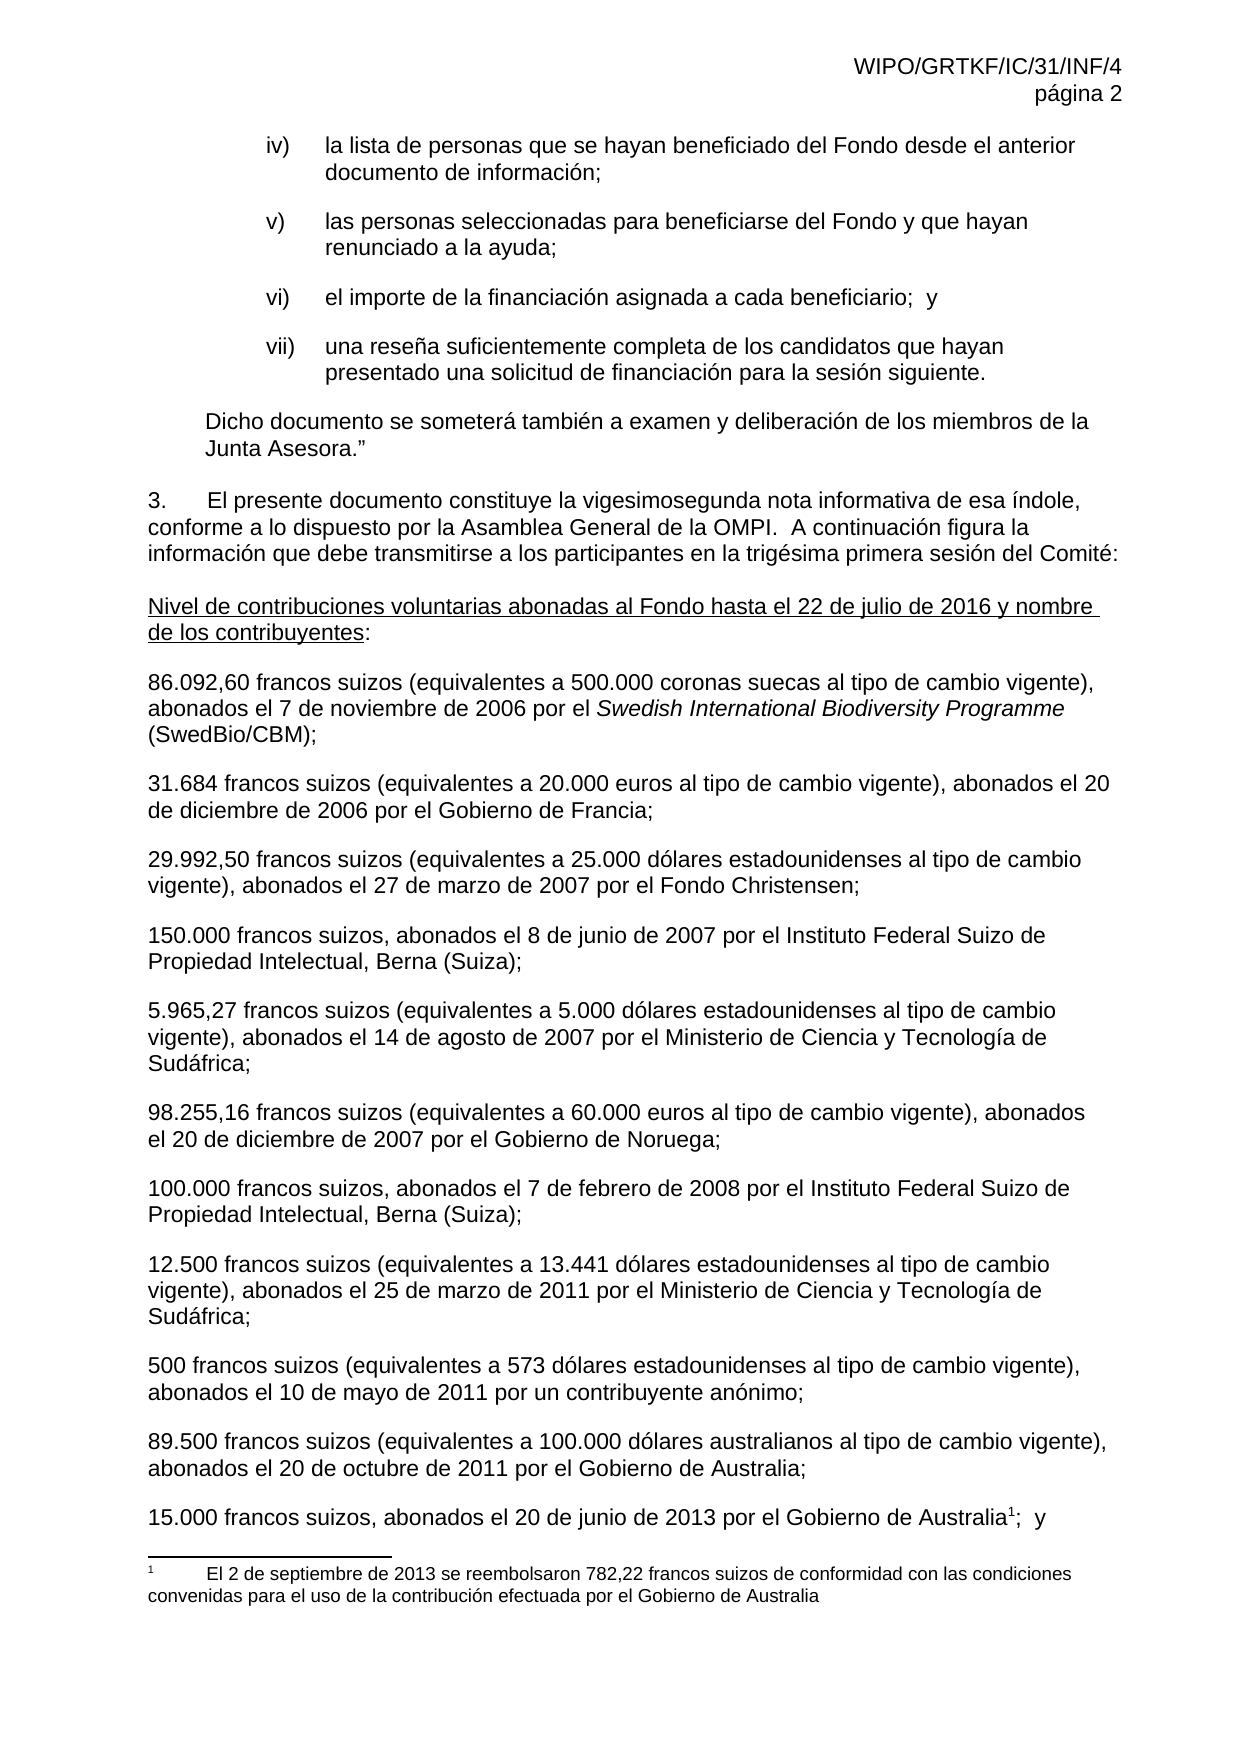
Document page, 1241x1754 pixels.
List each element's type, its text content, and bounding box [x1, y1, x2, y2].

list 500 francos suizos (equivalentes a 573 dólares estadounidenses al tipo de cambio vigente), abonados el 10 de mayo de 2011 por un contribuyente anónimo; [148, 1352, 1122, 1405]
list 100.000 francos suizos, abonados el 7 de febrero de 2008 por el Instituto Federal Suizo de Propiedad Intelectual, Berna (Suiza); [148, 1175, 1122, 1228]
text Dicho documento se someterá también a examen y deliberación de los miembros de la Junta Asesora.” [205, 408, 1122, 461]
list 89.500 francos suizos (equivalentes a 100.000 dólares australianos al tipo de cambio vigente), abonados el 20 de octubre de 2011 por el Gobierno de Australia; [148, 1428, 1122, 1481]
list 31.684 francos suizos (equivalentes a 20.000 euros al tipo de cambio vigente), abonados el 20 de diciembre de 2006 por el Gobierno de Francia; [148, 770, 1122, 823]
list 5.965,27 francos suizos (equivalentes a 5.000 dólares estadounidenses al tipo de cambio vigente), abonados el 14 de agosto de 2007 por el Ministerio de Ciencia y Tecnología de Sudáfrica; [148, 997, 1122, 1076]
list la lista de personas que se hayan beneficiado del Fondo desde el anterior documento de información; [266, 132, 1122, 185]
list las personas seleccionadas para beneficiarse del Fondo y que hayan renunciado a la ayuda; [266, 208, 1122, 261]
list 150.000 francos suizos, abonados el 8 de junio de 2007 por el Instituto Federal Suizo de Propiedad Intelectual, Berna (Suiza); [148, 922, 1122, 974]
list el importe de la financiación asignada a cada beneficiario; y [266, 283, 1122, 310]
list 29.992,50 francos suizos (equivalentes a 25.000 dólares estadounidenses al tipo de cambio vigente), abonados el 27 de marzo de 2007 por el Fondo Christensen; [148, 846, 1122, 899]
list 15.000 francos suizos, abonados el 20 de junio de 2013 por el Gobierno de Australia; y [148, 1504, 1122, 1530]
list El presente documento constituye la vigesimosegunda nota informativa de esa índole, conforme a lo dispuesto por la Asamblea General de la OMPI. A continuación figura la información que debe transmitirse a los participantes en la trigésima primera sesión del Comité: [148, 487, 1122, 593]
list 98.255,16 francos suizos (equivalentes a 60.000 euros al tipo de cambio vigente), abonados el 20 de diciembre de 2007 por el Gobierno de Noruega; [148, 1099, 1122, 1152]
list Nivel de contribuciones voluntarias abonadas al Fondo hasta el 22 de julio de 2016 y nombre de los contribuyentes: [148, 593, 1122, 646]
list 12.500 francos suizos (equivalentes a 13.441 dólares estadounidenses al tipo de cambio vigente), abonados el 25 de marzo de 2011 por el Ministerio de Ciencia y Tecnología de Sudáfrica; [148, 1251, 1122, 1329]
list 86.092,60 francos suizos (equivalentes a 500.000 coronas suecas al tipo de cambio vigente), abonados el 7 de noviembre de 2006 por el Swedish International Biodiversity Programme (SwedBio/CBM); [148, 668, 1122, 747]
list una reseña suficientemente completa de los candidatos que hayan presentado una solicitud de financiación para la sesión siguiente. [266, 333, 1122, 385]
